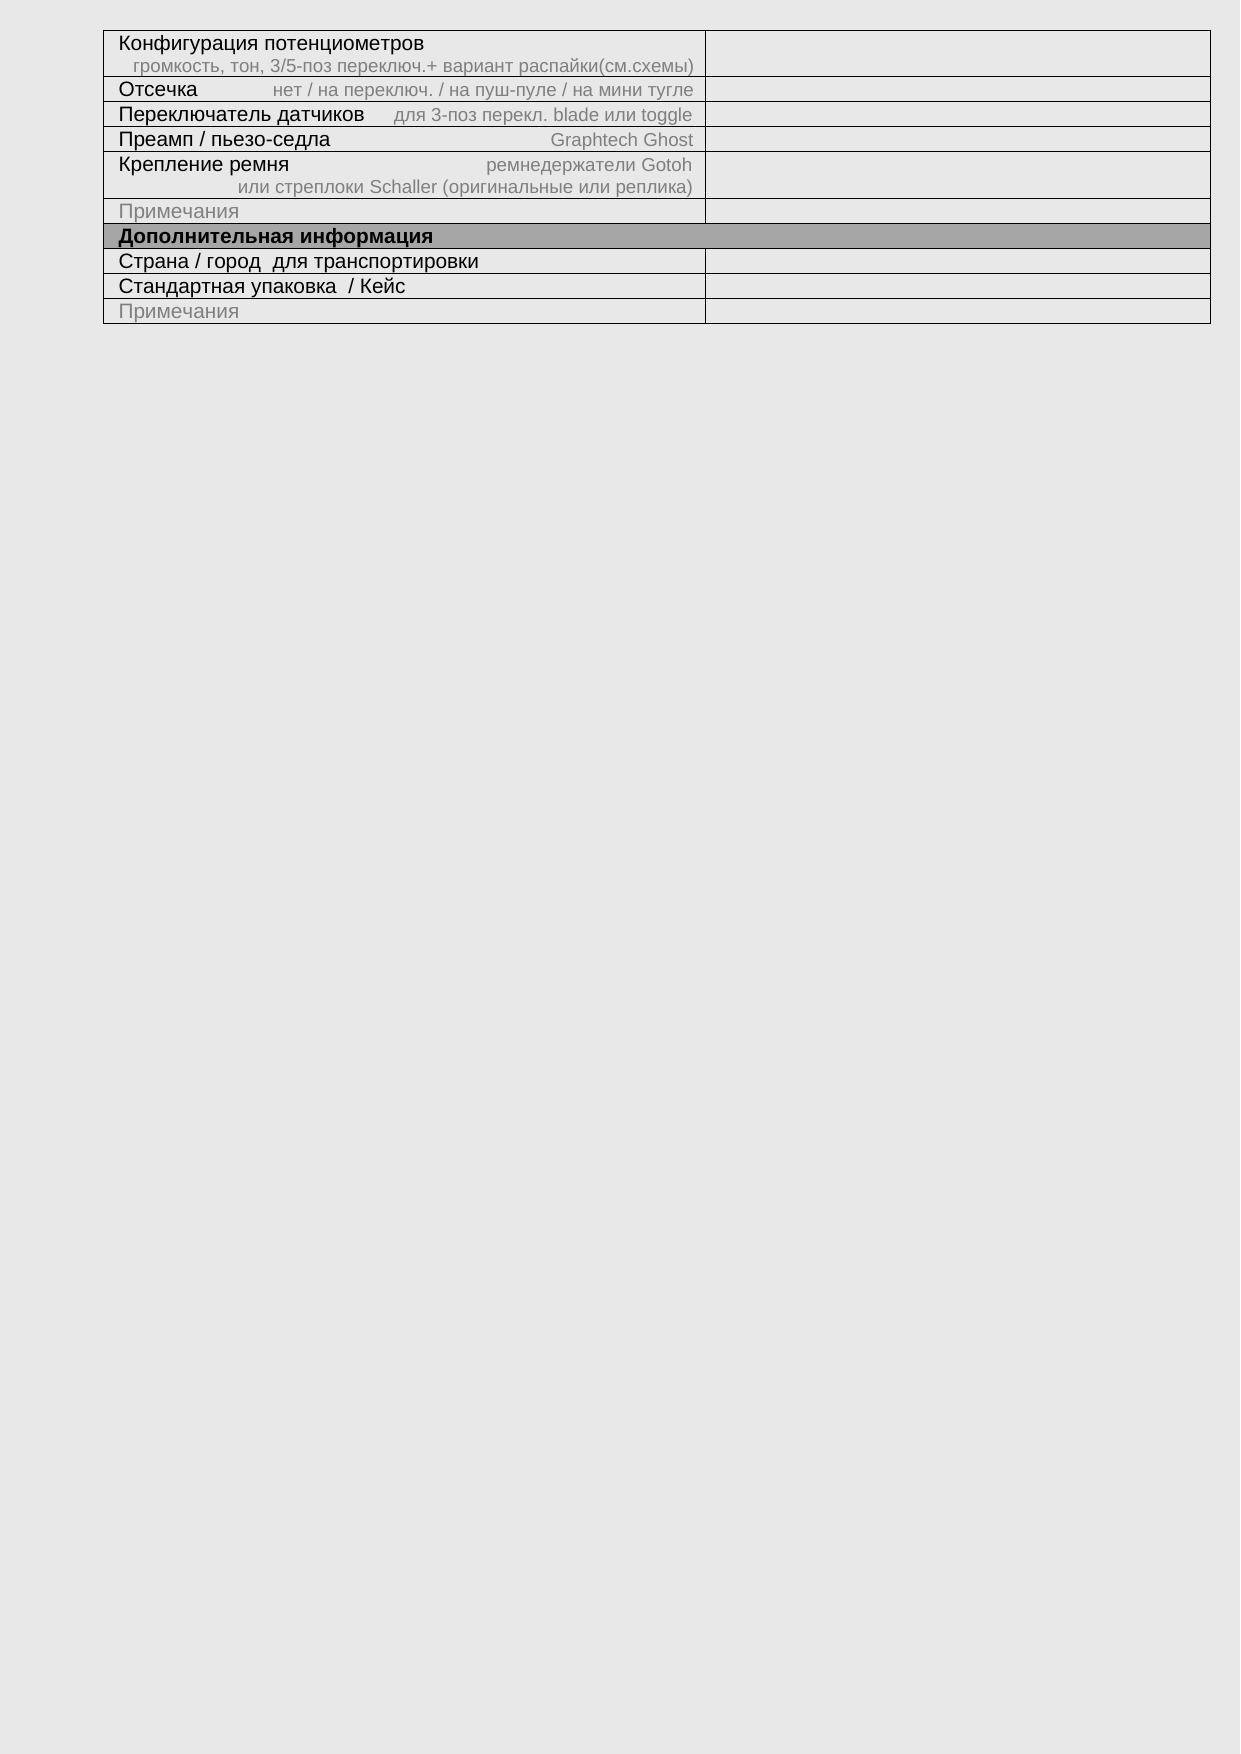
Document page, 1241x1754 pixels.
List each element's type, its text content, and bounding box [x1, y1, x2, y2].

table_cell [706, 102, 1210, 126]
table_cell [706, 31, 1210, 76]
table_cell [706, 249, 1210, 273]
table_cell [706, 127, 1210, 151]
table_cell Страна / город для транспортировки [104, 249, 705, 273]
table_cell [706, 199, 1210, 223]
table_cell [706, 274, 1210, 298]
table_cell Конфигурация потенциометров громкость, тон, 3/5-поз переключ.+ вариант распайки(см.схемы) [104, 31, 705, 76]
table_cell Дополнительная информация [104, 224, 1210, 248]
table_cell Стандартная упаковка / Кейс [104, 274, 705, 298]
table_cell Переключатель датчиков для 3-поз перекл. blade или toggle [104, 102, 705, 126]
table_cell [706, 299, 1210, 323]
table_cell Преамп / пьезо-седла Graphtech Ghost [104, 127, 705, 151]
table_cell Отсечка нет / на переключ. / на пуш-пуле / на мини тугле [104, 77, 705, 101]
table_cell Примечания [104, 199, 705, 223]
table_cell [706, 152, 1210, 198]
table_cell Крепление ремня ремнедержатели Gotoh или стреплоки Schaller (оригинальные или реплика) [104, 152, 705, 198]
table_cell [706, 77, 1210, 101]
table_cell Примечания [104, 299, 705, 323]
